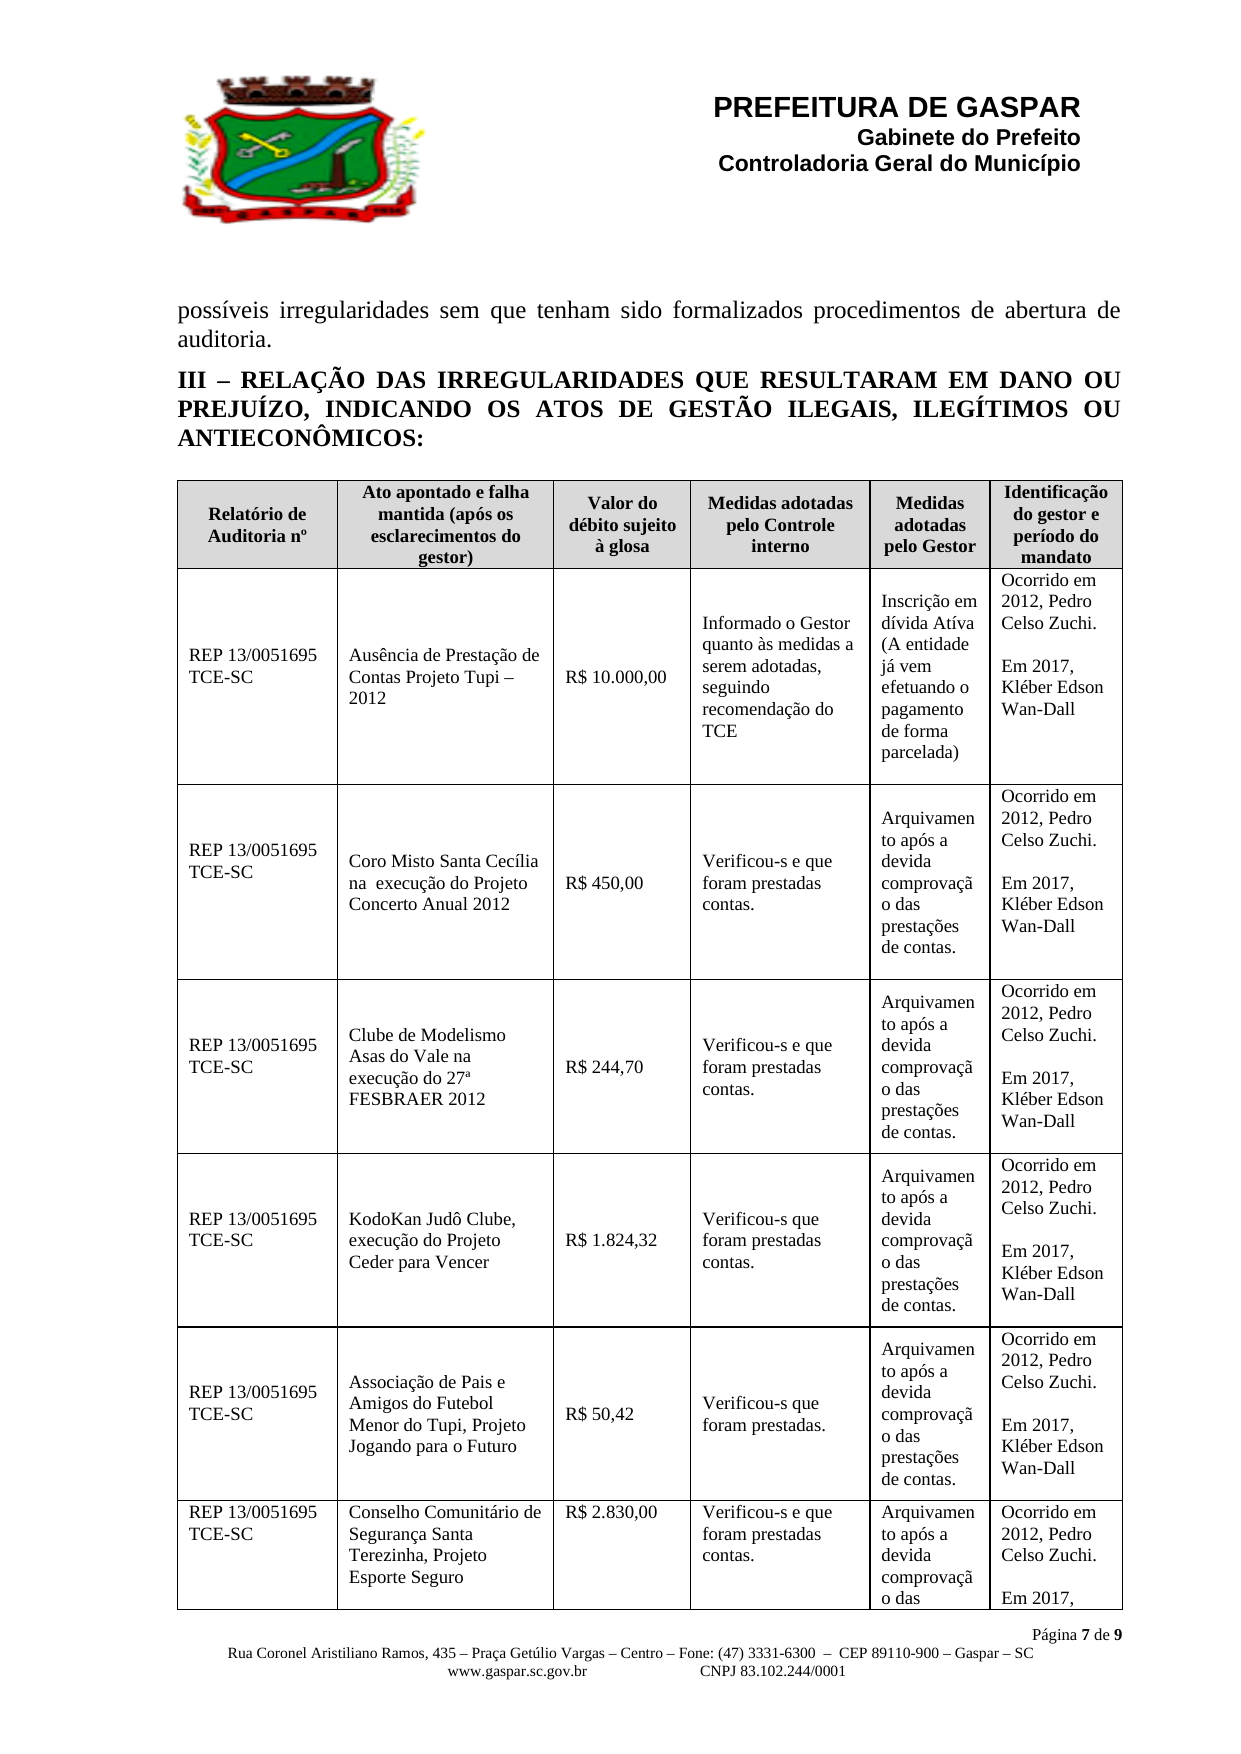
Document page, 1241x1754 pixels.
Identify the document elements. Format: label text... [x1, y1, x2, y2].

table_cell Verificou-s que foram prestadas. [691, 1328, 869, 1500]
table_header Medidas adotadas pelo Gestor [871, 481, 989, 568]
table_cell Ocorrido em 2012, Pedro Celso Zuchi. Em 2017, Kléber Edson Wan-Dall [991, 785, 1122, 979]
table_cell Verificou-s e que foram prestadas contas. [691, 785, 869, 979]
table_header Valor do débito sujeito à glosa [554, 481, 690, 568]
table_cell Conselho Comunitário de Segurança Santa Terezinha, Projeto Esporte Seguro [338, 1501, 553, 1609]
table_cell Arquivamento após a devida comprovação das prestações de contas. [871, 1328, 989, 1500]
table_cell Ocorrido em 2012, Pedro Celso Zuchi. Em 2017, Kléber Edson Wan-Dall [991, 1154, 1122, 1326]
table_cell REP 13/0051695 TCE-SC [178, 569, 337, 784]
table_cell R$ 2.830,00 [554, 1501, 690, 1609]
table_cell REP 13/0051695 TCE-SC [178, 1154, 337, 1326]
table_cell R$ 244,70 [554, 980, 690, 1153]
table_cell Verificou-s e que foram prestadas contas. [691, 980, 869, 1153]
table_cell R$ 1.824,32 [554, 1154, 690, 1326]
table_cell Ocorrido em 2012, Pedro Celso Zuchi. Em 2017, Kléber Edson Wan-Dall [991, 980, 1122, 1153]
table_cell R$ 450,00 [554, 785, 690, 979]
table_cell Arquivamento após a devida comprovação das prestações de contas. [871, 1501, 989, 1609]
table_cell Ocorrido em 2012, Pedro Celso Zuchi. Em 2017, Kléber Edson Wan-Dall [991, 1501, 1122, 1609]
table_cell Arquivamento após a devida comprovação das prestações de contas. [871, 980, 989, 1153]
table_cell R$ 10.000,00 [554, 569, 690, 784]
table_cell Ocorrido em 2012, Pedro Celso Zuchi. Em 2017, Kléber Edson Wan-Dall [991, 1328, 1122, 1500]
table_cell REP 13/0051695 TCE-SC [178, 785, 337, 979]
table_header Medidas adotadas pelo Controle interno [691, 481, 869, 568]
table_cell Informado o Gestor quanto às medidas a serem adotadas, seguindo recomendação do TCE [691, 569, 869, 784]
table_cell KodoKan Judô Clube, execução do Projeto Ceder para Vencer [338, 1154, 553, 1326]
table_cell REP 13/0051695 TCE-SC [178, 980, 337, 1153]
table_cell Verificou-s e que foram prestadas contas. [691, 1501, 869, 1609]
table_cell Arquivamento após a devida comprovação das prestações de contas. [871, 1154, 989, 1326]
table_cell Arquivamento após a devida comprovação das prestações de contas. [871, 785, 989, 979]
table_cell REP 13/0051695 TCE-SC [178, 1328, 337, 1500]
table_cell R$ 50,42 [554, 1328, 690, 1500]
table_header Identificação do gestor e período do mandato [991, 481, 1122, 568]
table_cell Ocorrido em 2012, Pedro Celso Zuchi. Em 2017, Kléber Edson Wan-Dall [991, 569, 1122, 784]
table_header Ato apontado e falha mantida (após os esclarecimentos do gestor) [338, 481, 553, 568]
table_cell Ausência de Prestação de Contas Projeto Tupi – 2012 [338, 569, 553, 784]
picture [177, 74, 436, 226]
table_cell Coro Misto Santa Cecília na execução do Projeto Concerto Anual 2012 [338, 785, 553, 979]
table_cell Verificou-s que foram prestadas contas. [691, 1154, 869, 1326]
table_cell Clube de Modelismo Asas do Vale na execução do 27ª FESBRAER 2012 [338, 980, 553, 1153]
table_cell Associação de Pais e Amigos do Futebol Menor do Tupi, Projeto Jogando para o Futuro [338, 1328, 553, 1500]
table_header Relatório de Auditoria nº [178, 481, 337, 568]
text III – RELAÇÃO DAS IRREGULARIDADES QUE RESULTARAM EM DANO OU PREJUÍZO, INDICANDO OS ATOS DE GESTÃO ILEGAIS, ILEGÍTIMOS OU ANTIECONÔMICOS: [177, 365, 1122, 452]
table_cell REP 13/0051695 TCE-SC [178, 1501, 337, 1609]
table_cell Inscrição em dívida Atíva (A entidade já vem efetuando o pagamento de forma parcelada) [871, 569, 989, 784]
